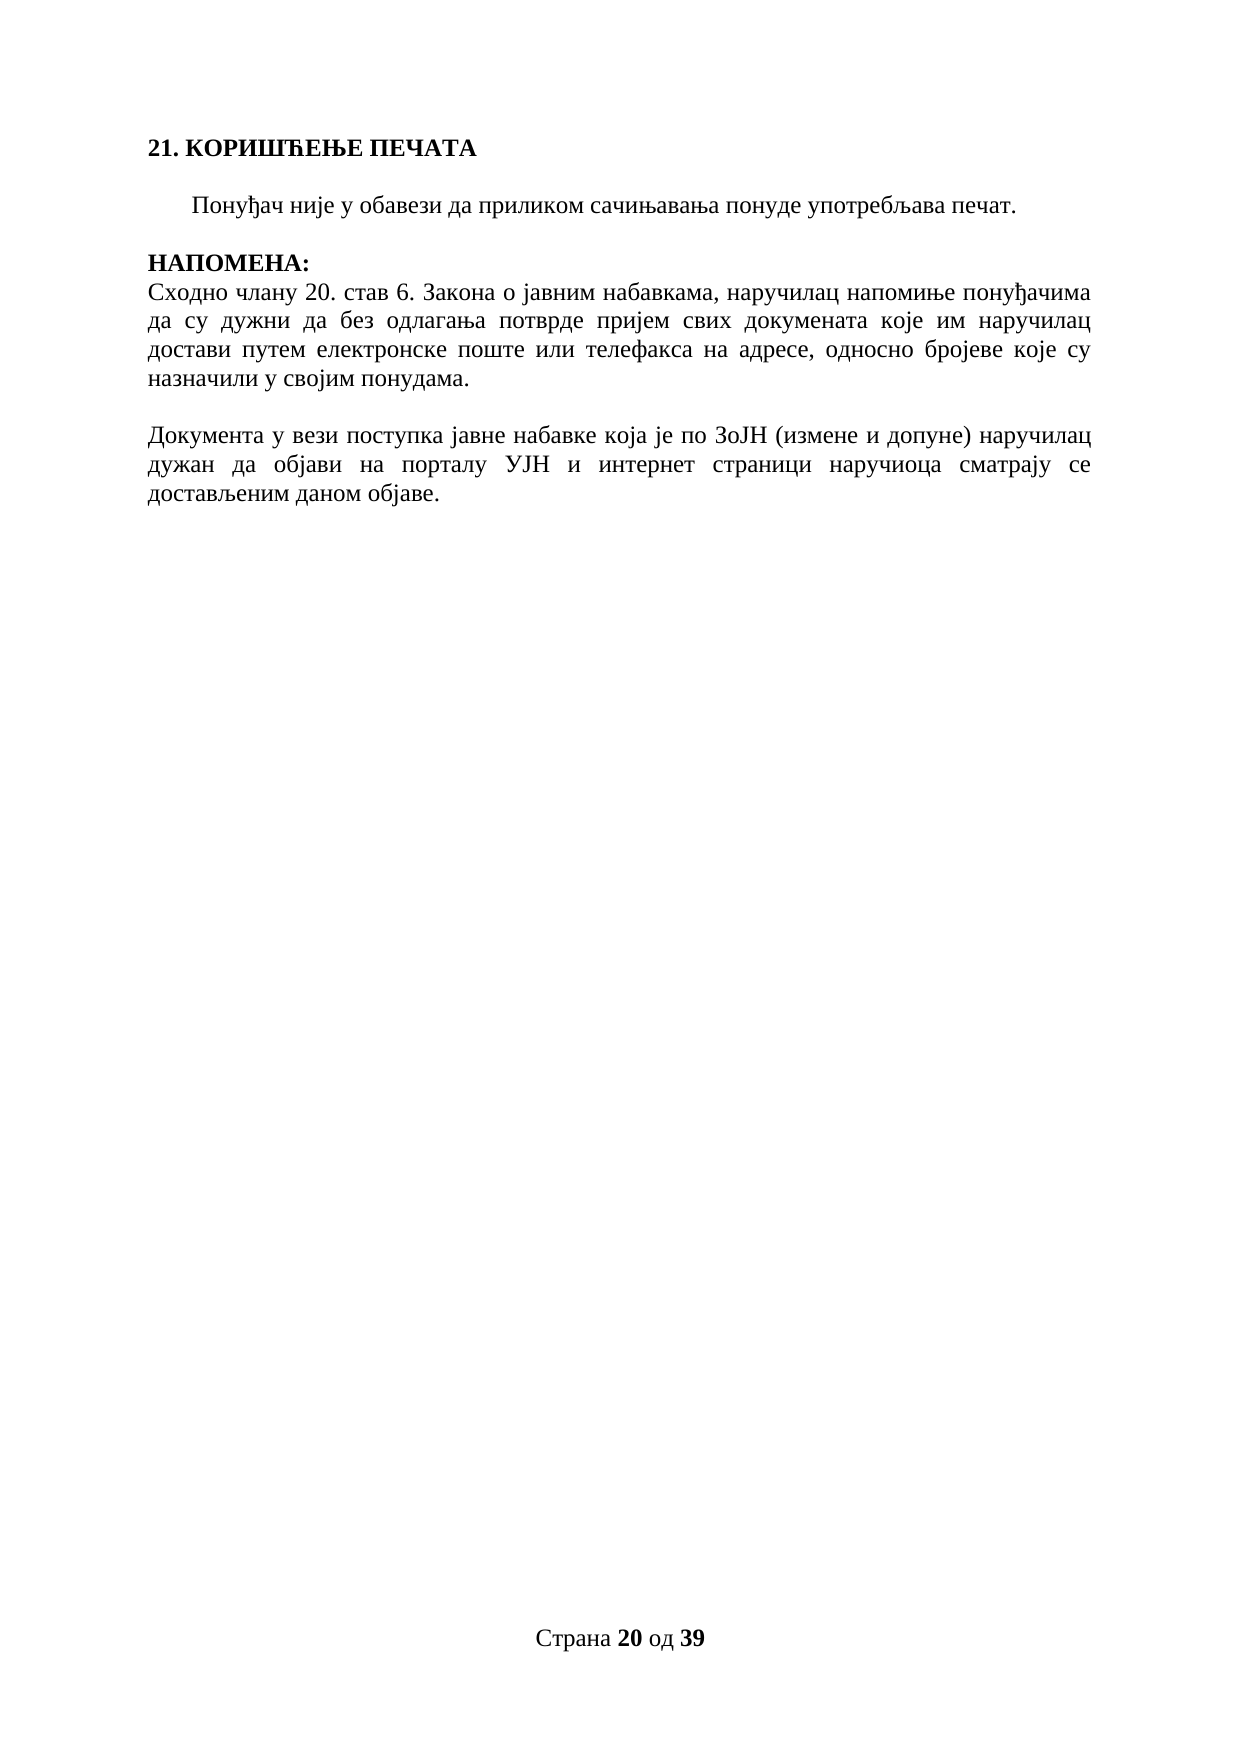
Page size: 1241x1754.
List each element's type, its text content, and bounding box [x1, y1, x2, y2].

list Понуђач није у обавези да приликом сачињавања понуде употребљава печат. [185, 190, 1092, 219]
text Документа у вези поступка јавне набавке која је по ЗоЈН (измене и допуне) наручилац дужан да објави на порталу УЈН и интернет страници наручиоца сматрају се достављеним даном објаве. [148, 420, 1092, 507]
text Сходно члану 20. став 6. Закона о јавним набавкама, наручилац напомиње понуђачима да су дужни да без одлагања потврде пријем свих докумената које им наручилац достави путем електронске поште или телефакса на адресе, односно бројеве које су назначили у својим понудама. [148, 277, 1092, 392]
text НАПОМЕНА: [148, 248, 1092, 277]
list КОРИШЋЕЊЕ ПЕЧАТА [148, 133, 1092, 162]
